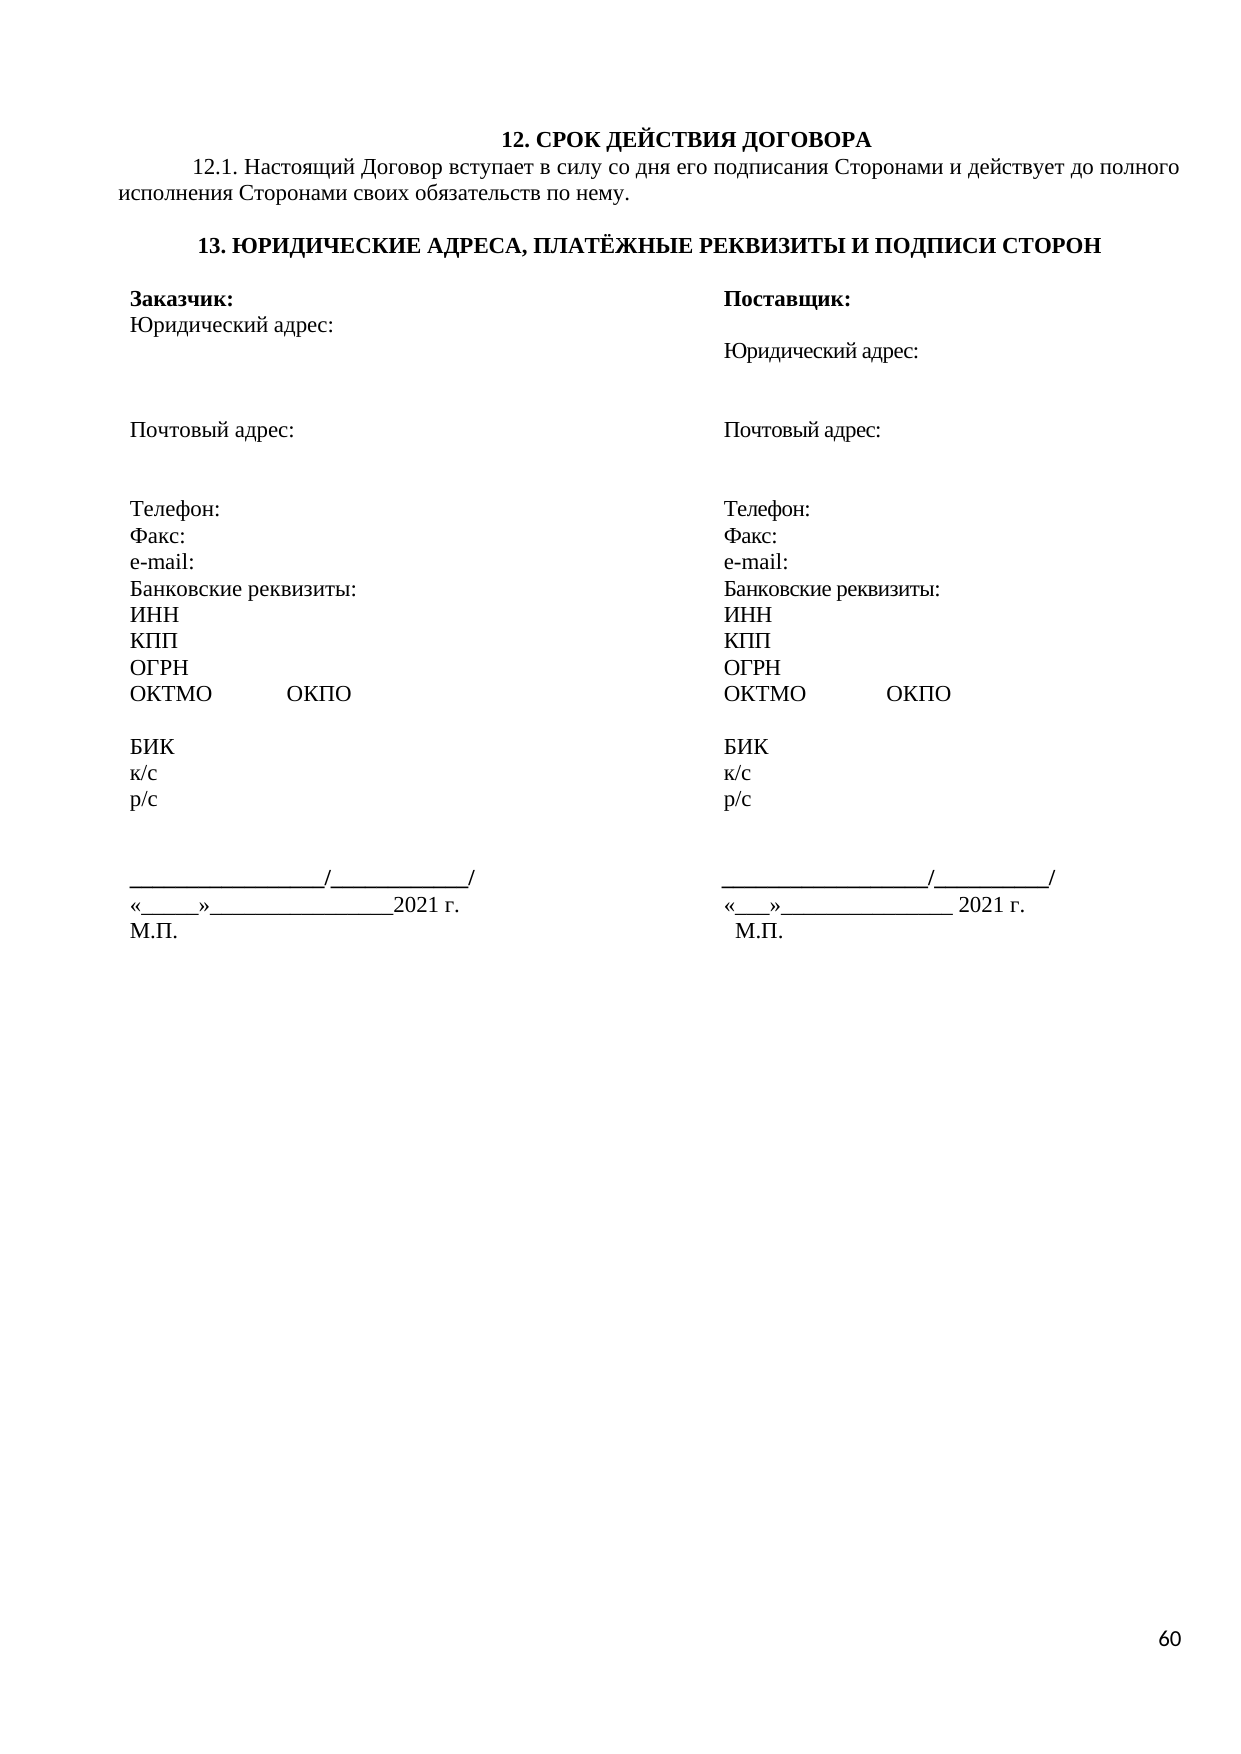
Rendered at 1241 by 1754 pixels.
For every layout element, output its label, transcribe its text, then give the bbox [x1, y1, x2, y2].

table_header Поставщик: Юридический адрес: Почтовый адрес: Телефон: Факс: e-mail: Банковские реквизиты: ИНН КПП ОГРН ОКТМО ОКПО БИК к/с р/с __________________/__________/ «___»_______________ 2021 г. М.П. [665, 285, 1181, 943]
table_header Заказчик: Юридический адрес: Почтовый адрес: Телефон: Факс: e-mail: Банковские реквизиты: ИНН КПП ОГРН ОКТМО ОКПО БИК к/с р/с _________________/____________/ «_____»________________2021 г. М.П. [118, 285, 664, 943]
text 12.1. Настоящий Договор вступает в силу со дня его подписания Сторонами и действует до полного исполнения Сторонами своих обязательств по нему. [118, 153, 1181, 206]
text 13. ЮРИДИЧЕСКИЕ АДРЕСА, ПЛАТЁЖНЫЕ РЕКВИЗИТЫ И ПОДПИСИ СТОРОН [118, 232, 1181, 258]
text 12. СРОК ДЕЙСТВИЯ ДОГОВОРА [118, 127, 1181, 153]
